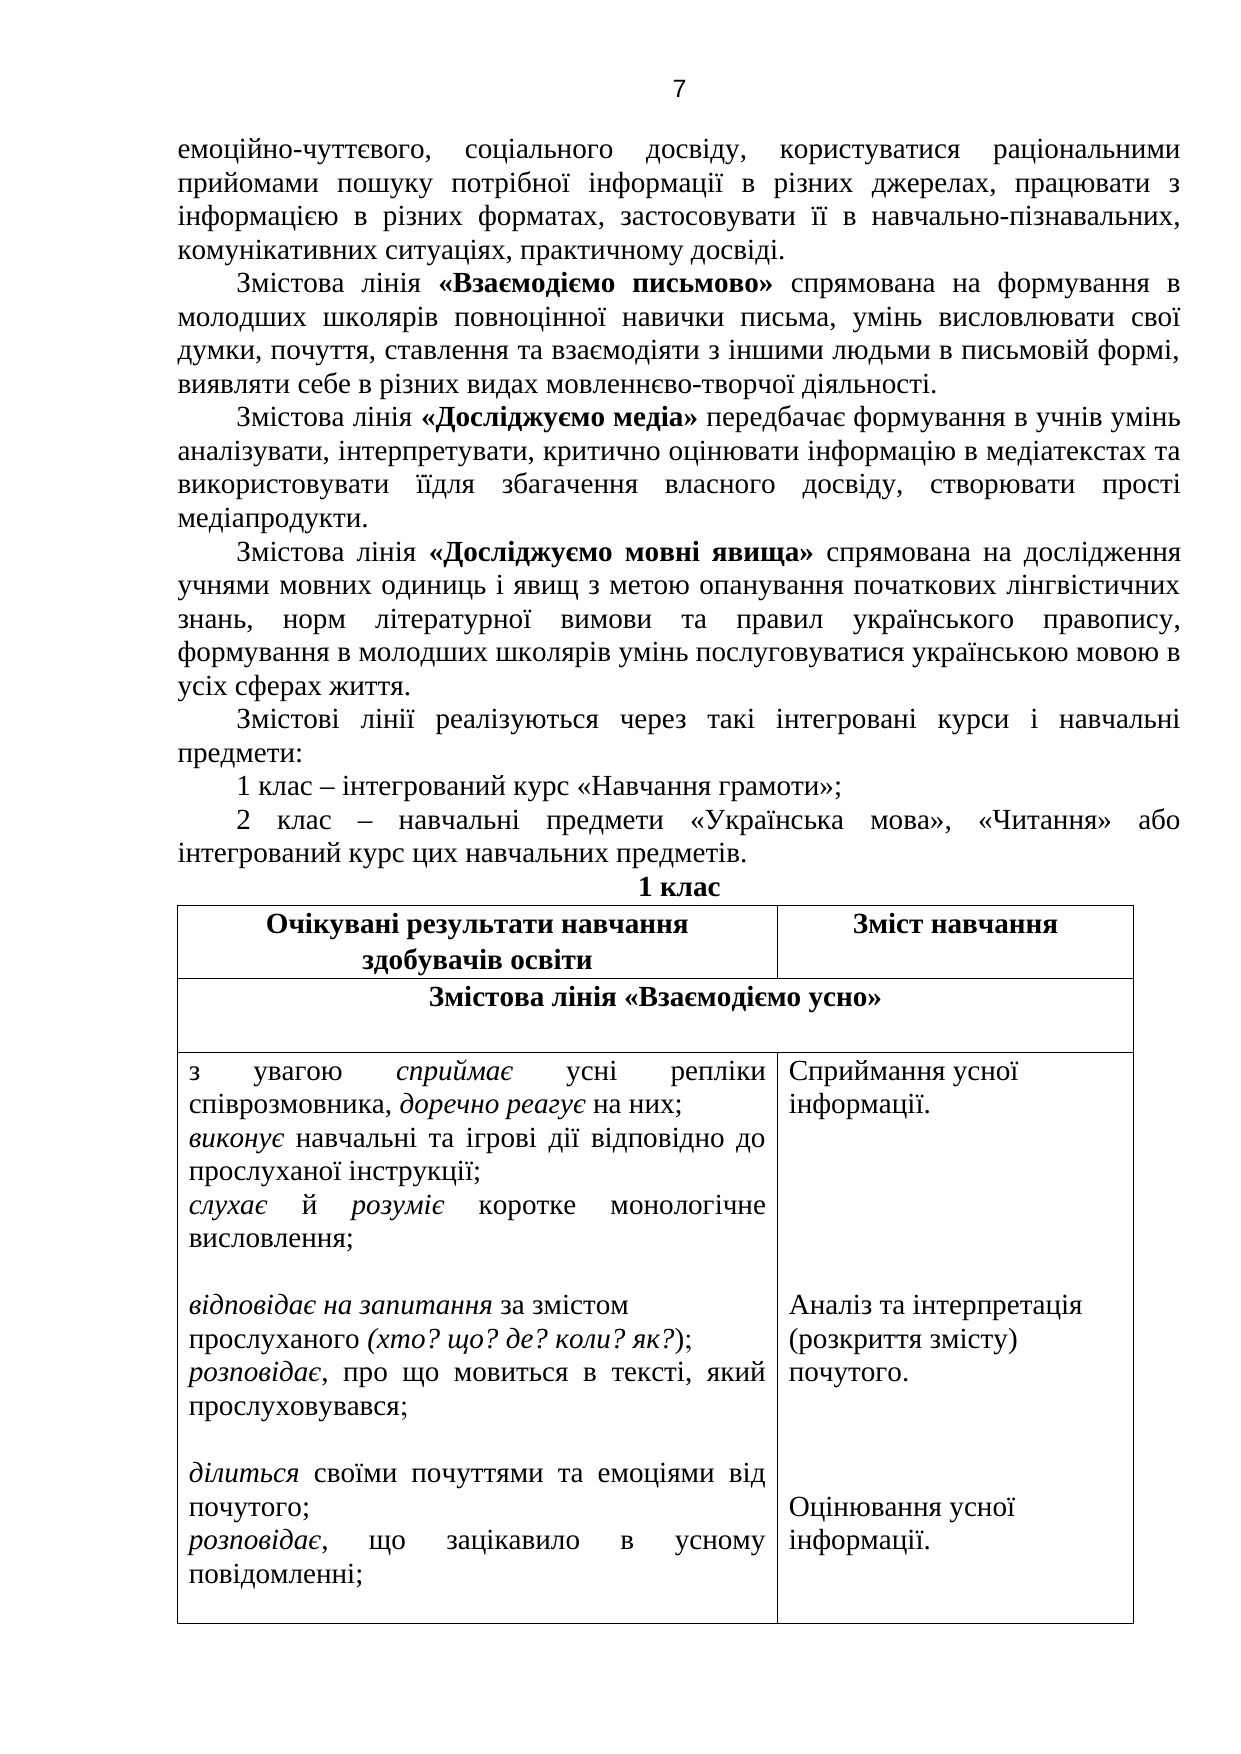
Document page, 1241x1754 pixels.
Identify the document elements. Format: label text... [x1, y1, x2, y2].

text Змістова лінія «Досліджуємо мовні явища» спрямована на дослідження учнями мовних одиниць і явищ з метою опанування початкових лінгвістичних знань, норм літературної вимови та правил українського правопису, формування в молодших школярів умінь послуговуватися українською мовою в усіх сферах життя. [177, 534, 1181, 701]
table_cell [178, 1053, 777, 1623]
text 1 клас – інтегрований курс «Навчання грамоти»; [177, 768, 1181, 802]
text Змістова лінія «Досліджуємо медіа» передбачає формування в учнів умінь аналізувати, інтерпретувати, критично оцінювати інформацію в медіатекстах та використовувати їїдля збагачення власного досвіду, створювати прості медіапродукти. [177, 399, 1181, 534]
table_header Очікувані результати навчання здобувачів освіти [178, 906, 777, 978]
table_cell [778, 1053, 1133, 1623]
text Змістові лінії реалізуються через такі інтегровані курси і навчальні предмети: [177, 701, 1181, 768]
text 2 клас – навчальні предмети «Українська мова», «Читання» або інтегрований курс цих навчальних предметів. [177, 802, 1181, 869]
table_header Зміст навчання [778, 906, 1133, 978]
table_cell Змістова лінія «Взаємодіємо усно» [178, 979, 1133, 1052]
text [177, 131, 1181, 265]
text Змістова лінія «Взаємодіємо письмово» спрямована на формування в молодших школярів повноцінної навички письма, умінь висловлювати свої думки, почуття, ставлення та взаємодіяти з іншими людьми в письмовій формі, виявляти себе в різних видах мовленнєво-творчої діяльності. [177, 265, 1181, 399]
text 1 клас [177, 869, 1181, 903]
